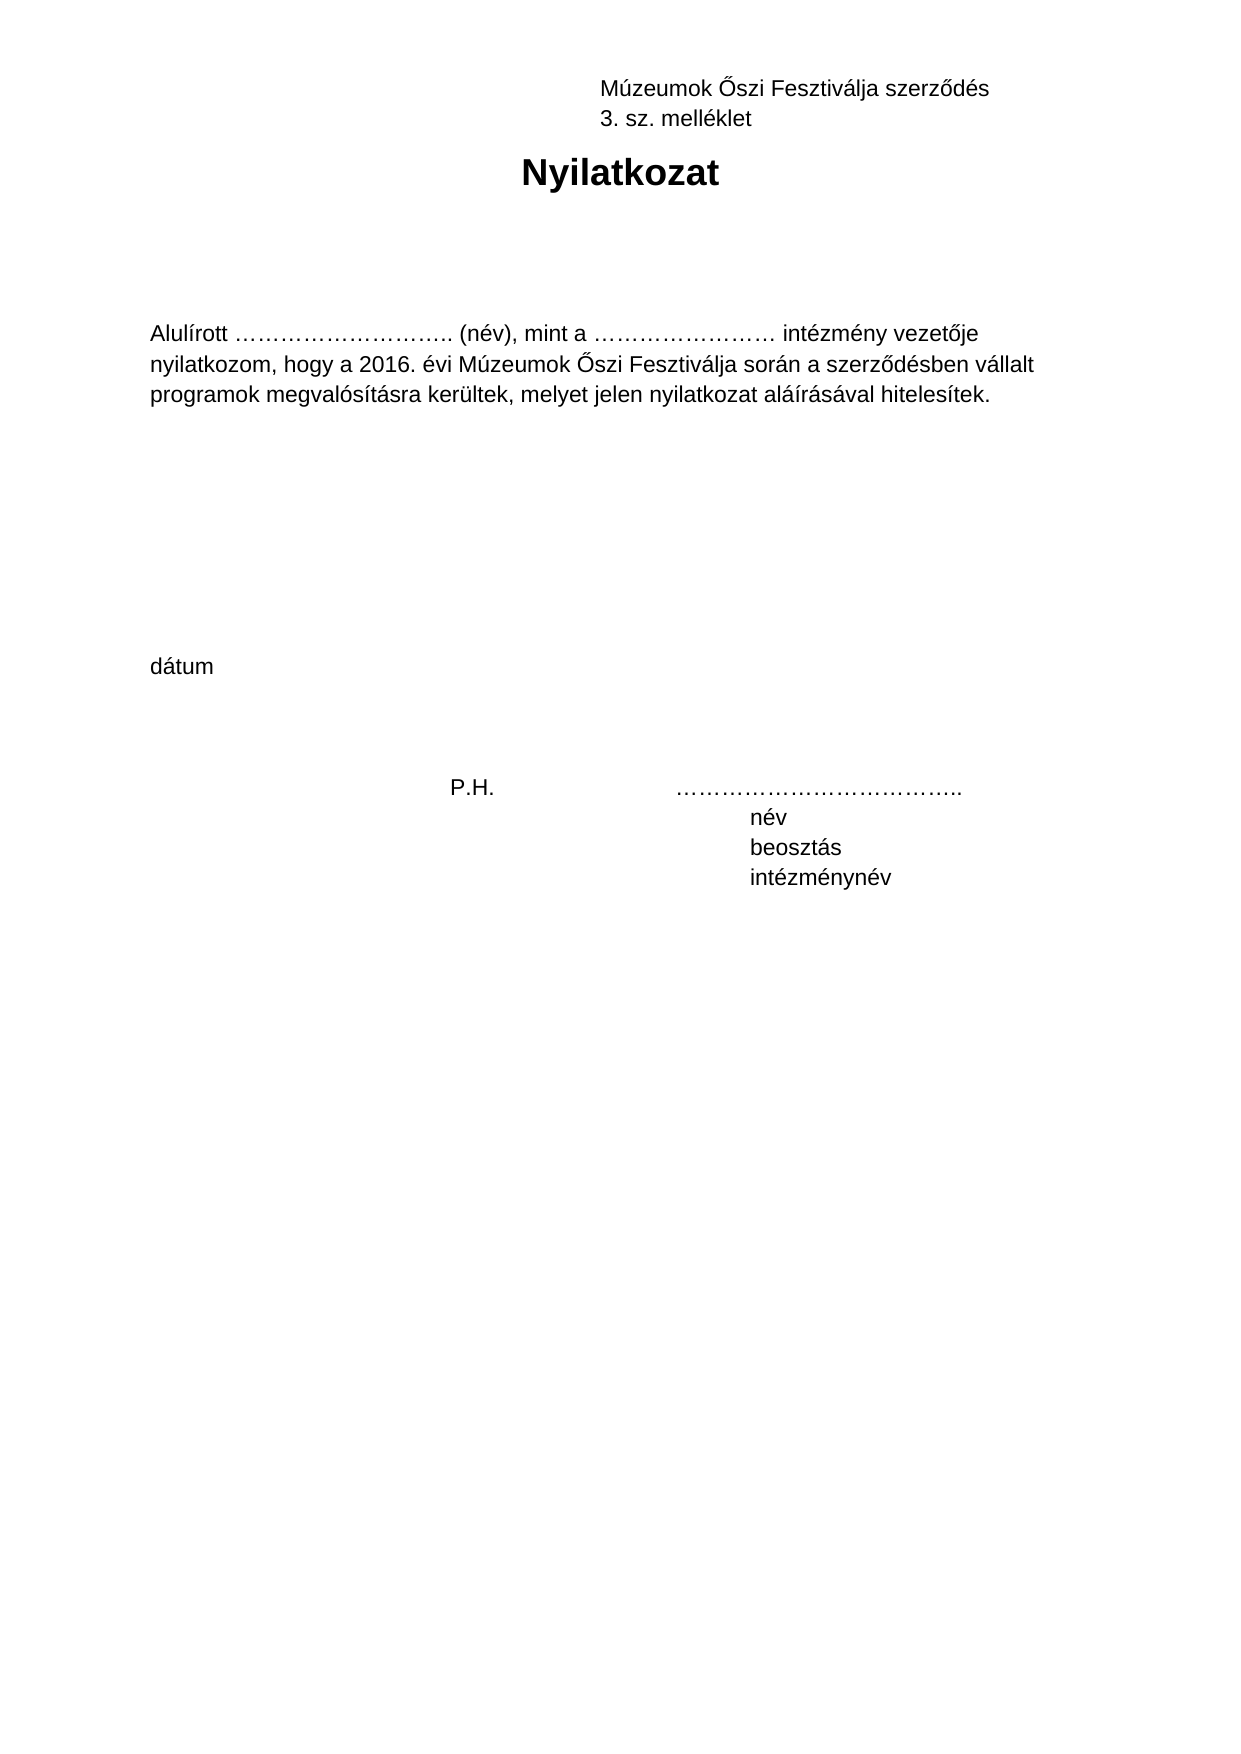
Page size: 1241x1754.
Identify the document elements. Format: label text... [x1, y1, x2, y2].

text dátum [150, 653, 1090, 679]
text P.H. ……………………………….. [150, 773, 1090, 800]
text beosztás [675, 834, 1090, 860]
text Alulírott ……………………….. (név), mint a …………………… intézmény vezetője nyilatkozom, hogy a 2016. évi Múzeumok Őszi Fesztiválja során a szerződésben vállalt programok megvalósításra kerültek, melyet jelen nyilatkozat aláírásával hitelesítek. [150, 320, 1090, 407]
text Nyilatkozat [150, 150, 1090, 193]
text intézménynév [150, 864, 1090, 891]
text név [150, 804, 1090, 830]
